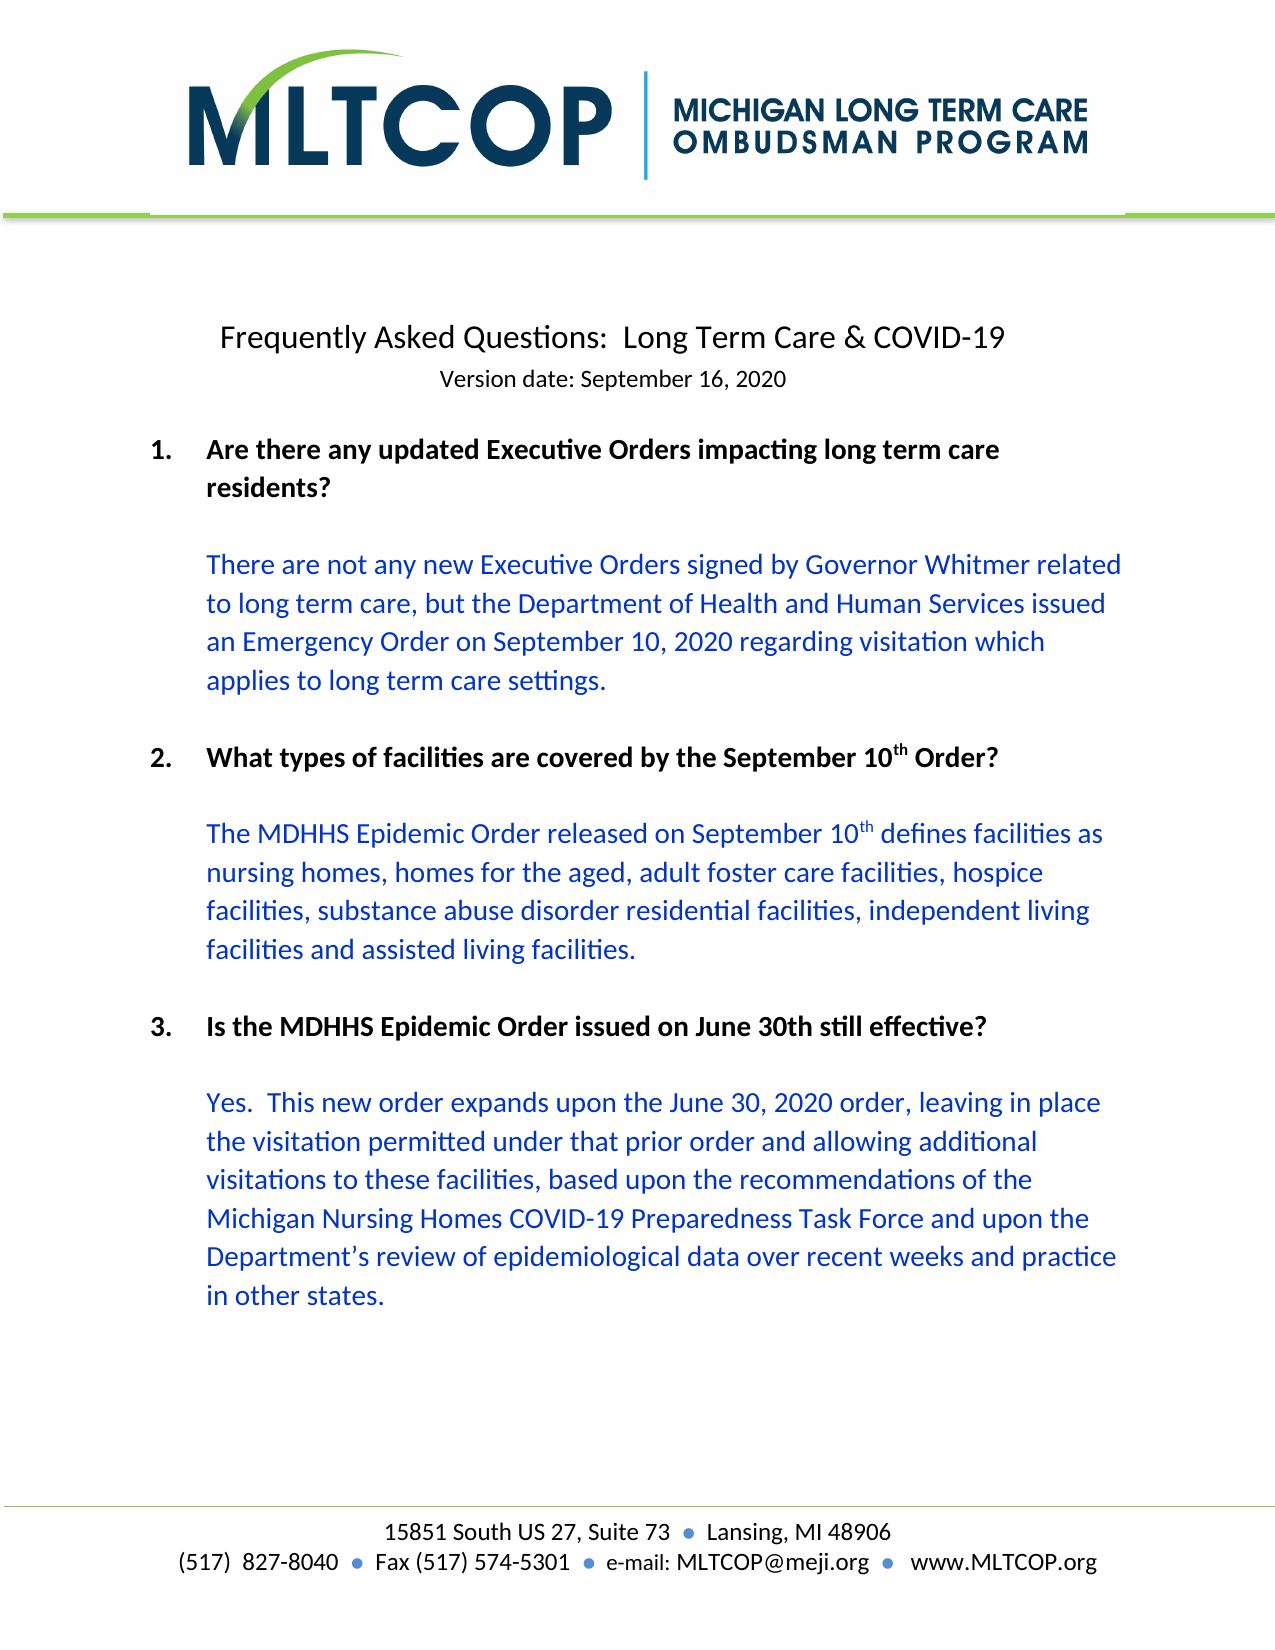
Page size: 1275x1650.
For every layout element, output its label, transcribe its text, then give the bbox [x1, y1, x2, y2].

picture [150, 15, 1125, 215]
list Are there any updated Executive Orders impacting long term care residents? [150, 431, 1125, 505]
list What types of facilities are covered by the September 10th Order? [150, 739, 1125, 774]
list Is the MDHHS Epidemic Order issued on June 30th still effective? [150, 1008, 1125, 1043]
subtitle Frequently Asked Questions: Long Term Care & COVID-19 [206, 316, 1019, 356]
text Yes. This new order expands upon the June 30, 2020 order, leaving in place the visitation permitted under that prior order and allowing additional visitations to these facilities, based upon the recommendations of the Michigan Nursing Homes COVID-19 Preparedness Task Force and upon the Department’s review of epidemiological data over recent weeks and practice in other states. [206, 1084, 1125, 1312]
subtitle Version date: September 16, 2020 [206, 363, 1019, 394]
text There are not any new Executive Orders signed by Governor Whitmer related to long term care, but the Department of Health and Human Services issued an Emergency Order on September 10, 2020 regarding visitation which applies to long term care settings. [206, 546, 1125, 697]
list The MDHHS Epidemic Order released on September 10th defines facilities as nursing homes, homes for the aged, adult foster care facilities, hospice facilities, substance abuse disorder residential facilities, independent living facilities and assisted living facilities. [206, 816, 1125, 966]
